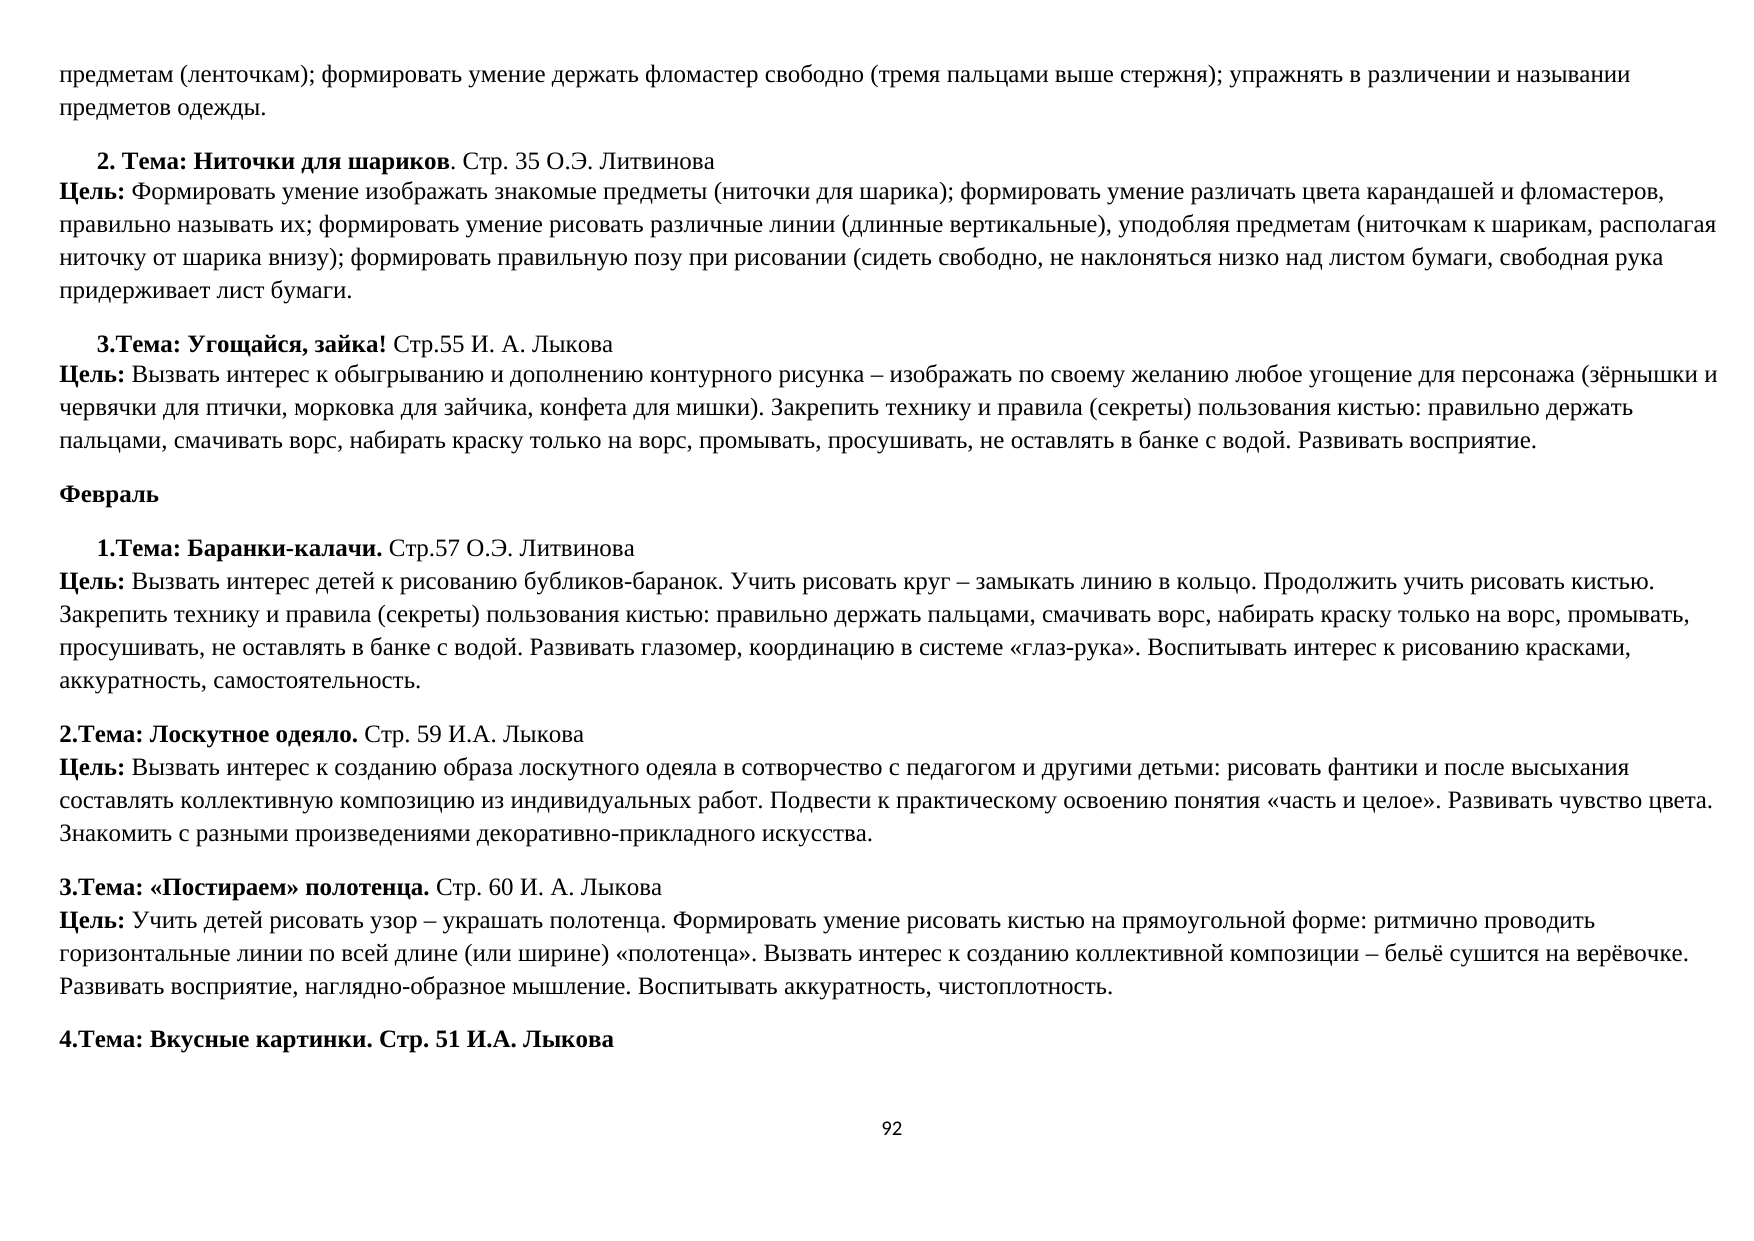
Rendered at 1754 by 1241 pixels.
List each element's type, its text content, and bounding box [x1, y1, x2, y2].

text Цель: Вызвать интерес к обыгрыванию и дополнению контурного рисунка – изображать по своему желанию любое угощение для персонажа (зёрнышки и червячки для птички, морковка для зайчика, конфета для мишки). Закрепить технику и правила (секреты) пользования кистью: правильно держать пальцами, смачивать ворс, набирать краску только на ворс, промывать, просушивать, не оставлять в банке с водой. Развивать восприятие. [59, 359, 1724, 454]
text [59, 59, 1724, 121]
text Цель: Вызвать интерес детей к рисованию бубликов-баранок. Учить рисовать круг – замыкать линию в кольцо. Продолжить учить рисовать кистью. Закрепить технику и правила (секреты) пользования кистью: правильно держать пальцами, смачивать ворс, набирать краску только на ворс, промывать, просушивать, не оставлять в банке с водой. Развивать глазомер, координацию в системе «глаз-рука». Воспитывать интерес к рисованию красками, аккуратность, самостоятельность. [59, 566, 1724, 694]
text Цель: Учить детей рисовать узор – украшать полотенца. Формировать умение рисовать кистью на прямоугольной форме: ритмично проводить горизонтальные линии по всей длине (или ширине) «полотенца». Вызвать интерес к созданию коллективной композиции – бельё сушится на верёвочке. Развивать восприятие, наглядно-образное мышление. Воспитывать аккуратность, чистоплотность. [59, 905, 1724, 999]
text 4.Тема: Вкусные картинки. Стр. 51 И.А. Лыкова [59, 1024, 1724, 1053]
text 3.Тема: Угощайся, зайка! Стр.55 И. А. Лыкова [97, 329, 1724, 358]
text Цель: Вызвать интерес к созданию образа лоскутного одеяла в сотворчество с педагогом и другими детьми: рисовать фантики и после высыхания составлять коллективную композицию из индивидуальных работ. Подвести к практическому освоению понятия «часть и целое». Развивать чувство цвета. Знакомить с разными произведениями декоративно-прикладного искусства. [59, 752, 1724, 847]
text Цель: Формировать умение изображать знакомые предметы (ниточки для шарика); формировать умение различать цвета карандашей и фломастеров, правильно называть их; формировать умение рисовать различные линии (длинные вертикальные), уподобляя предметам (ниточкам к шарикам, располагая ниточку от шарика внизу); формировать правильную позу при рисовании (сидеть свободно, не наклоняться низко над листом бумаги, свободная рука придерживает лист бумаги. [59, 176, 1724, 304]
text 2. Тема: Ниточки для шариков. Стр. 35 О.Э. Литвинова [97, 146, 1724, 175]
text 1.Тема: Баранки-калачи. Стр.57 О.Э. Литвинова [97, 533, 1724, 562]
text 3.Тема: «Постираем» полотенца. Стр. 60 И. А. Лыкова [59, 872, 1724, 900]
text Февраль [59, 479, 1724, 508]
text 2.Тема: Лоскутное одеяло. Стр. 59 И.А. Лыкова [59, 719, 1724, 747]
